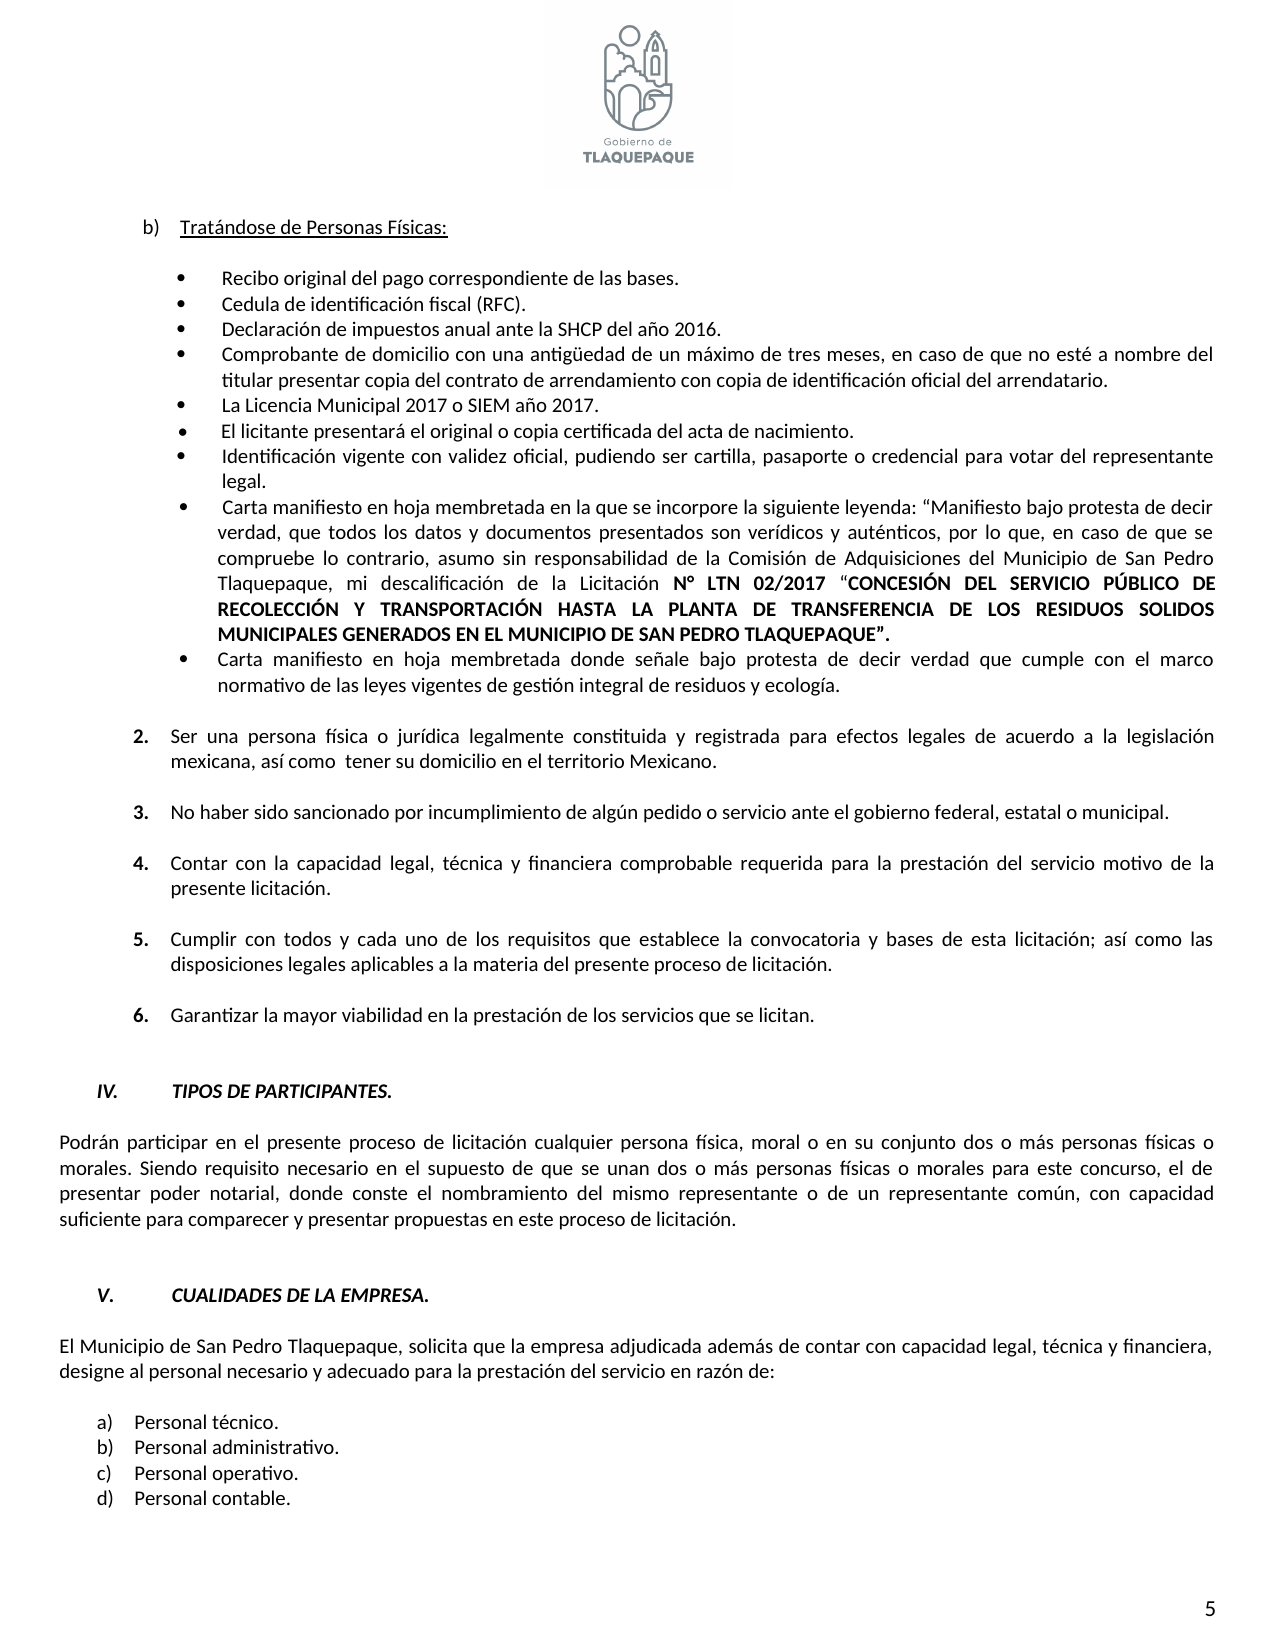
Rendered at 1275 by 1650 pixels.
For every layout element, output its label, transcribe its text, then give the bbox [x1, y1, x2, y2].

list Carta manifiesto en hoja membretada donde señale bajo protesta de decir verdad que cumple con el marco normativo de las leyes vigentes de gestión integral de residuos y ecología. [180, 647, 1216, 697]
text • El licitante presentará el original o copia certificada del acta de nacimiento. [103, 418, 1216, 443]
text El Municipio de San Pedro Tlaquepaque, solicita que la empresa adjudicada además de contar con capacidad legal, técnica y financiera, designe al personal necesario y adecuado para la prestación del servicio en razón de: [59, 1333, 1216, 1384]
list TIPOS DE PARTICIPANTES. [97, 1079, 1216, 1104]
list No haber sido sancionado por incumplimiento de algún pedido o servicio ante el gobierno federal, estatal o municipal. [133, 799, 1216, 824]
list CUALIDADES DE LA EMPRESA. [97, 1282, 1216, 1307]
list Tratándose de Personas Físicas: [142, 214, 1216, 240]
list La Licencia Municipal 2017 o SIEM año 2017. [177, 392, 1216, 418]
list Garantizar la mayor viabilidad en la prestación de los servicios que se licitan. [133, 1002, 1216, 1028]
list Ser una persona física o jurídica legalmente constituida y registrada para efectos legales de acuerdo a la legislación mexicana, así como tener su domicilio en el territorio Mexicano. [133, 723, 1216, 774]
list Contar con la capacidad legal, técnica y financiera comprobable requerida para la prestación del servicio motivo de la presente licitación. [133, 850, 1216, 901]
list Personal técnico. [97, 1409, 1216, 1434]
list Cumplir con todos y cada uno de los requisitos que establece la convocatoria y bases de esta licitación; así como las disposiciones legales aplicables a la materia del presente proceso de licitación. [133, 926, 1216, 977]
list Comprobante de domicilio con una antigüedad de un máximo de tres meses, en caso de que no esté a nombre del titular presentar copia del contrato de arrendamiento con copia de identificación oficial del arrendatario. [177, 342, 1216, 392]
list Personal administrativo. [97, 1434, 1216, 1460]
list Declaración de impuestos anual ante la SHCP del año 2016. [177, 316, 1216, 342]
list Identificación vigente con validez oficial, pudiendo ser cartilla, pasaporte o credencial para votar del representante legal. [177, 443, 1216, 494]
list Cedula de identificación fiscal (RFC). [177, 291, 1216, 316]
picture [543, 0, 733, 189]
list Personal operativo. [97, 1460, 1216, 1485]
text Podrán participar en el presente proceso de licitación cualquier persona física, moral o en su conjunto dos o más personas físicas o morales. Siendo requisito necesario en el supuesto de que se unan dos o más personas físicas o morales para este concurso, el de presentar poder notarial, donde conste el nombramiento del mismo representante o de un representante común, con capacidad suficiente para comparecer y presentar propuestas en este proceso de licitación. [59, 1129, 1216, 1231]
list Recibo original del pago correspondiente de las bases. [177, 265, 1216, 291]
list Personal contable. [97, 1485, 1216, 1511]
